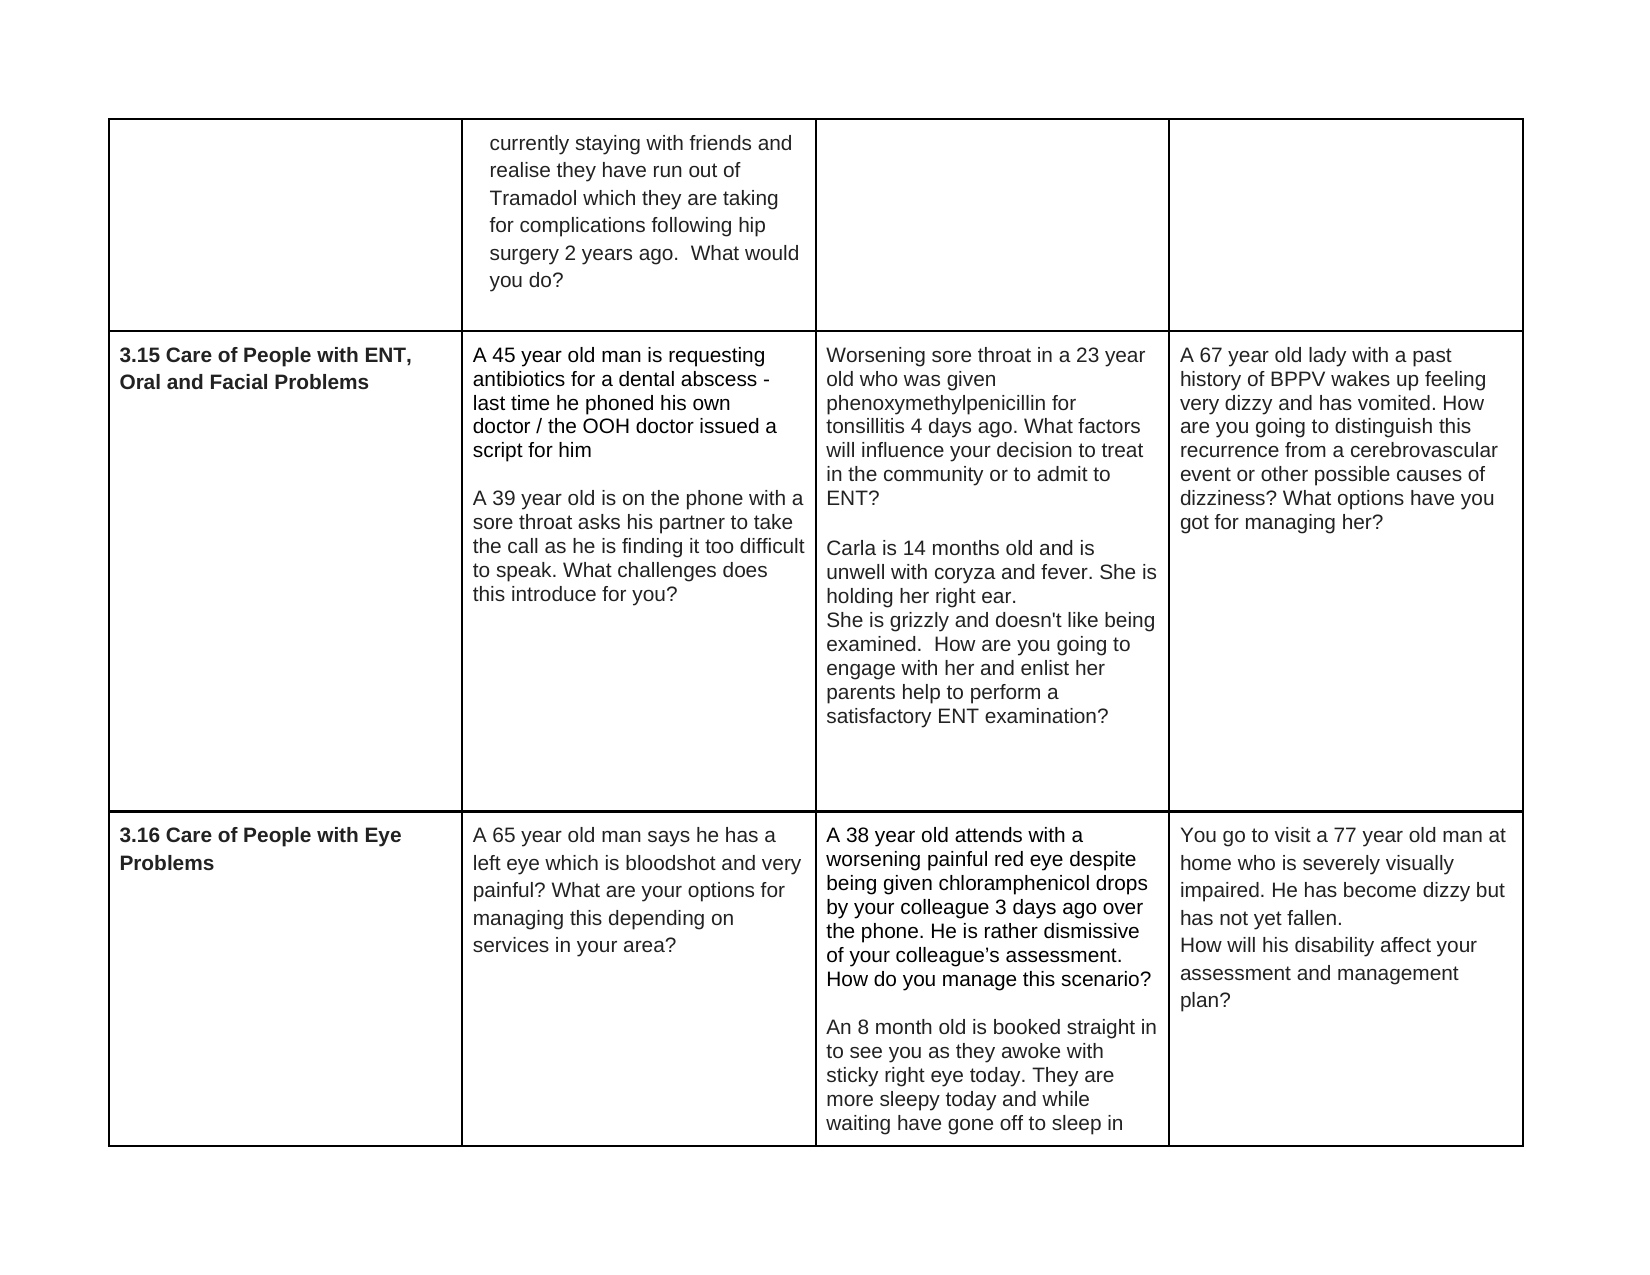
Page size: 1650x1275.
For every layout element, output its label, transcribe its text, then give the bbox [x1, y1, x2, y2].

table_cell Worsening sore throat in a 23 year old who was given phenoxymethylpenicillin for tonsillitis 4 days ago. What factors will influence your decision to treat in the community or to admit to ENT? ​Carla is 14 months old and is unwell with coryza and fever. She is holding her right ear. She is grizzly and doesn't like being examined. How are you going to engage with her and enlist her parents help to perform a satisfactory ENT examination? [817, 332, 1168, 810]
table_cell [1170, 120, 1522, 330]
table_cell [1170, 813, 1522, 1145]
table_cell 3.15 Care of People with ENT, Oral and Facial Problems [110, 332, 461, 810]
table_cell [110, 813, 461, 1145]
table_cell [817, 120, 1168, 330]
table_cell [110, 120, 461, 330]
table_cell A 45 year old man is requesting antibiotics for a dental abscess - last time he phoned his own doctor / the OOH doctor issued a script for him ​A 39 year old is on the phone with a sore throat asks his partner to take the call as he is finding it too difficult to speak. What challenges does this introduce for you? [463, 332, 815, 810]
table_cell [463, 813, 815, 1145]
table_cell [817, 813, 1168, 1145]
table_cell A 67 year old lady with a past history of BPPV wakes up feeling very dizzy and has vomited. How are you going to distinguish this recurrence from a cerebrovascular event or other possible causes of dizziness? What options have you got for managing her? [1170, 332, 1522, 810]
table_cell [463, 120, 815, 330]
